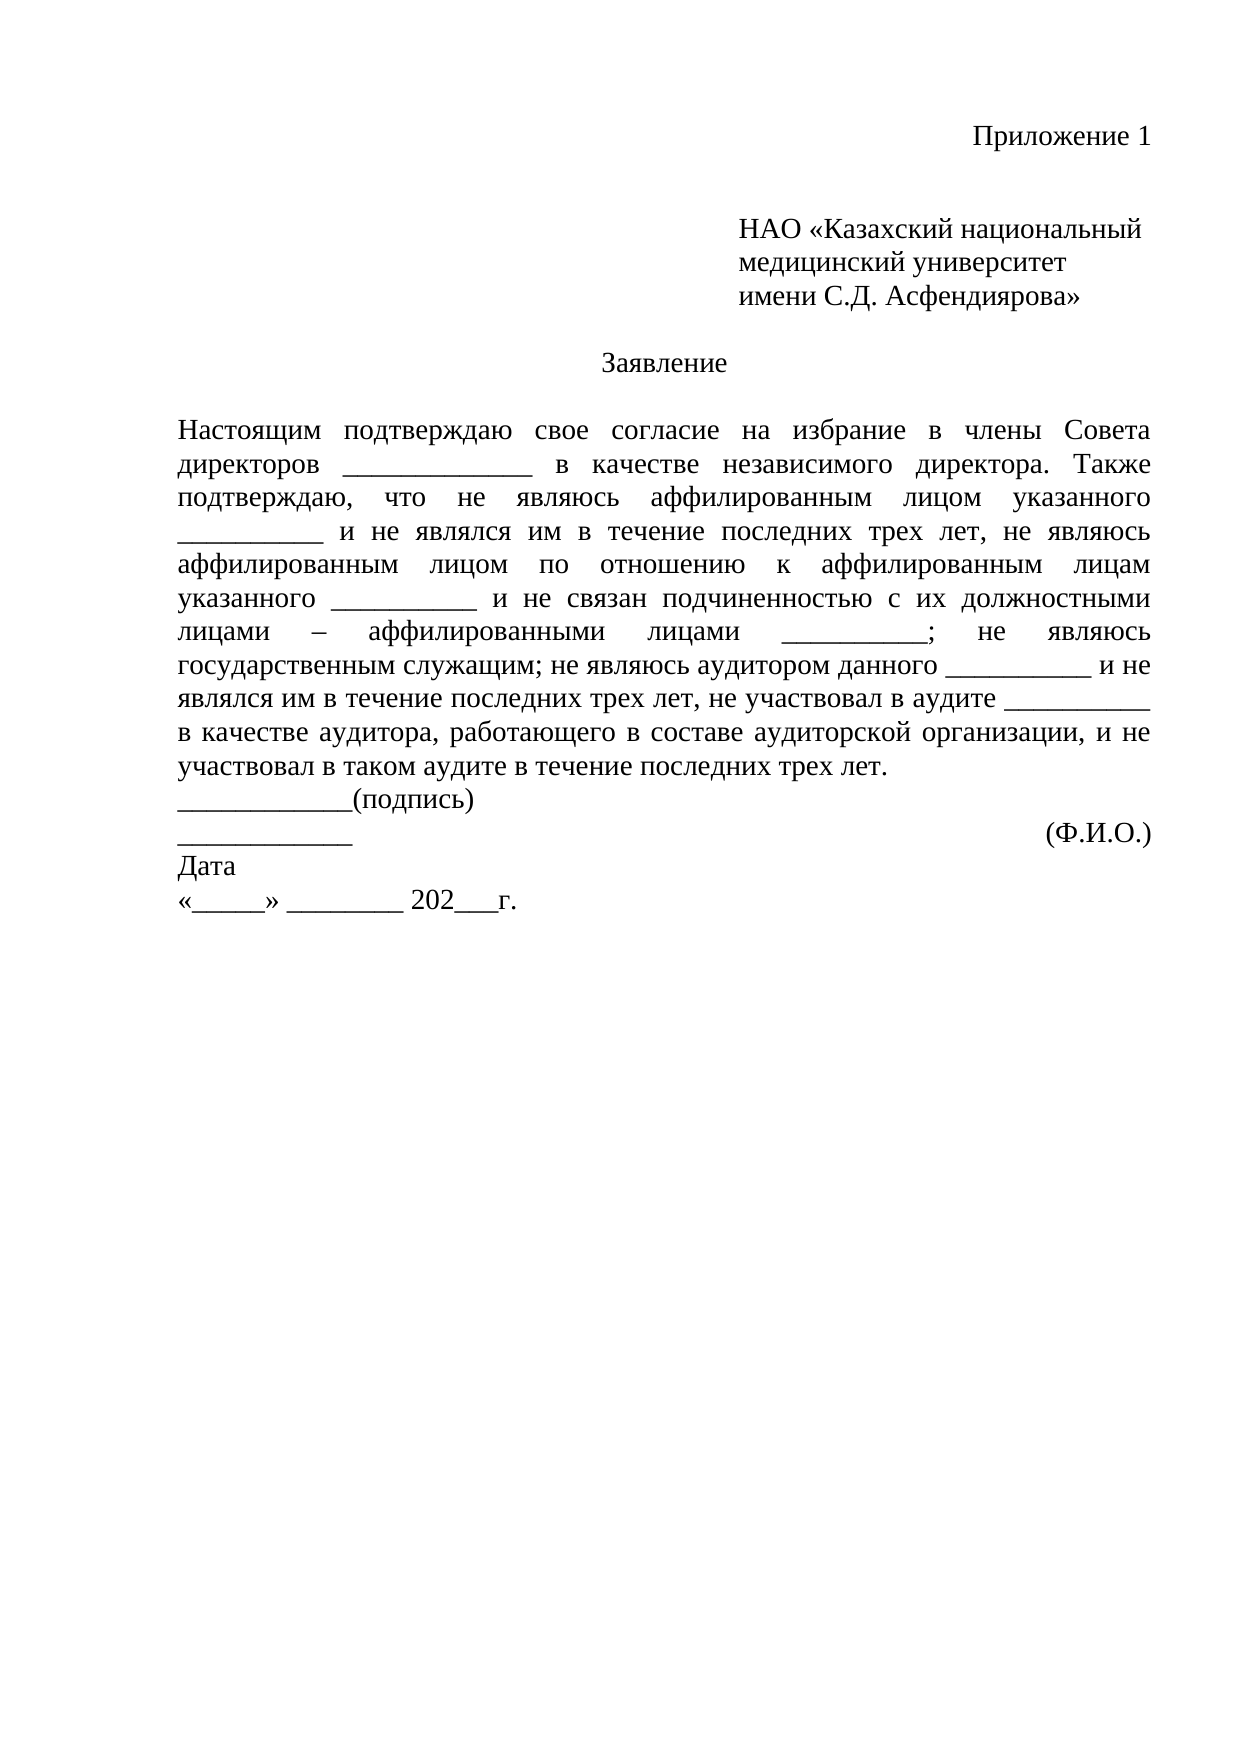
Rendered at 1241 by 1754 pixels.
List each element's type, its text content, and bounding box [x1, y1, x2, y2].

text Настоящим подтверждаю свое согласие на избрание в члены Совета директоров _____________ в качестве независимого директора. Также подтверждаю, что не являюсь аффилированным лицом указанного __________ и не являлся им в течение последних трех лет, не являюсь аффилированным лицом по отношению к аффилированным лицам указанного __________ и не связан подчиненностью с их должностными лицами – аффилированными лицами __________; не являюсь государственным служащим; не являюсь аудитором данного __________ и не являлся им в течение последних трех лет, не участвовал в аудите __________ в качестве аудитора, работающего в составе аудиторской организации, и не участвовал в таком аудите в течение последних трех лет. [177, 412, 1152, 781]
text Заявление [177, 345, 1152, 379]
text ____________(подпись) ____________ (Ф.И.О.) Дата «_____» ________ 202___г. [177, 781, 1152, 915]
text Приложение 1 [177, 118, 1152, 152]
text имени С.Д. Асфендиярова» [738, 278, 1152, 312]
text НАО «Казахский национальный медицинский университет [738, 211, 1152, 278]
